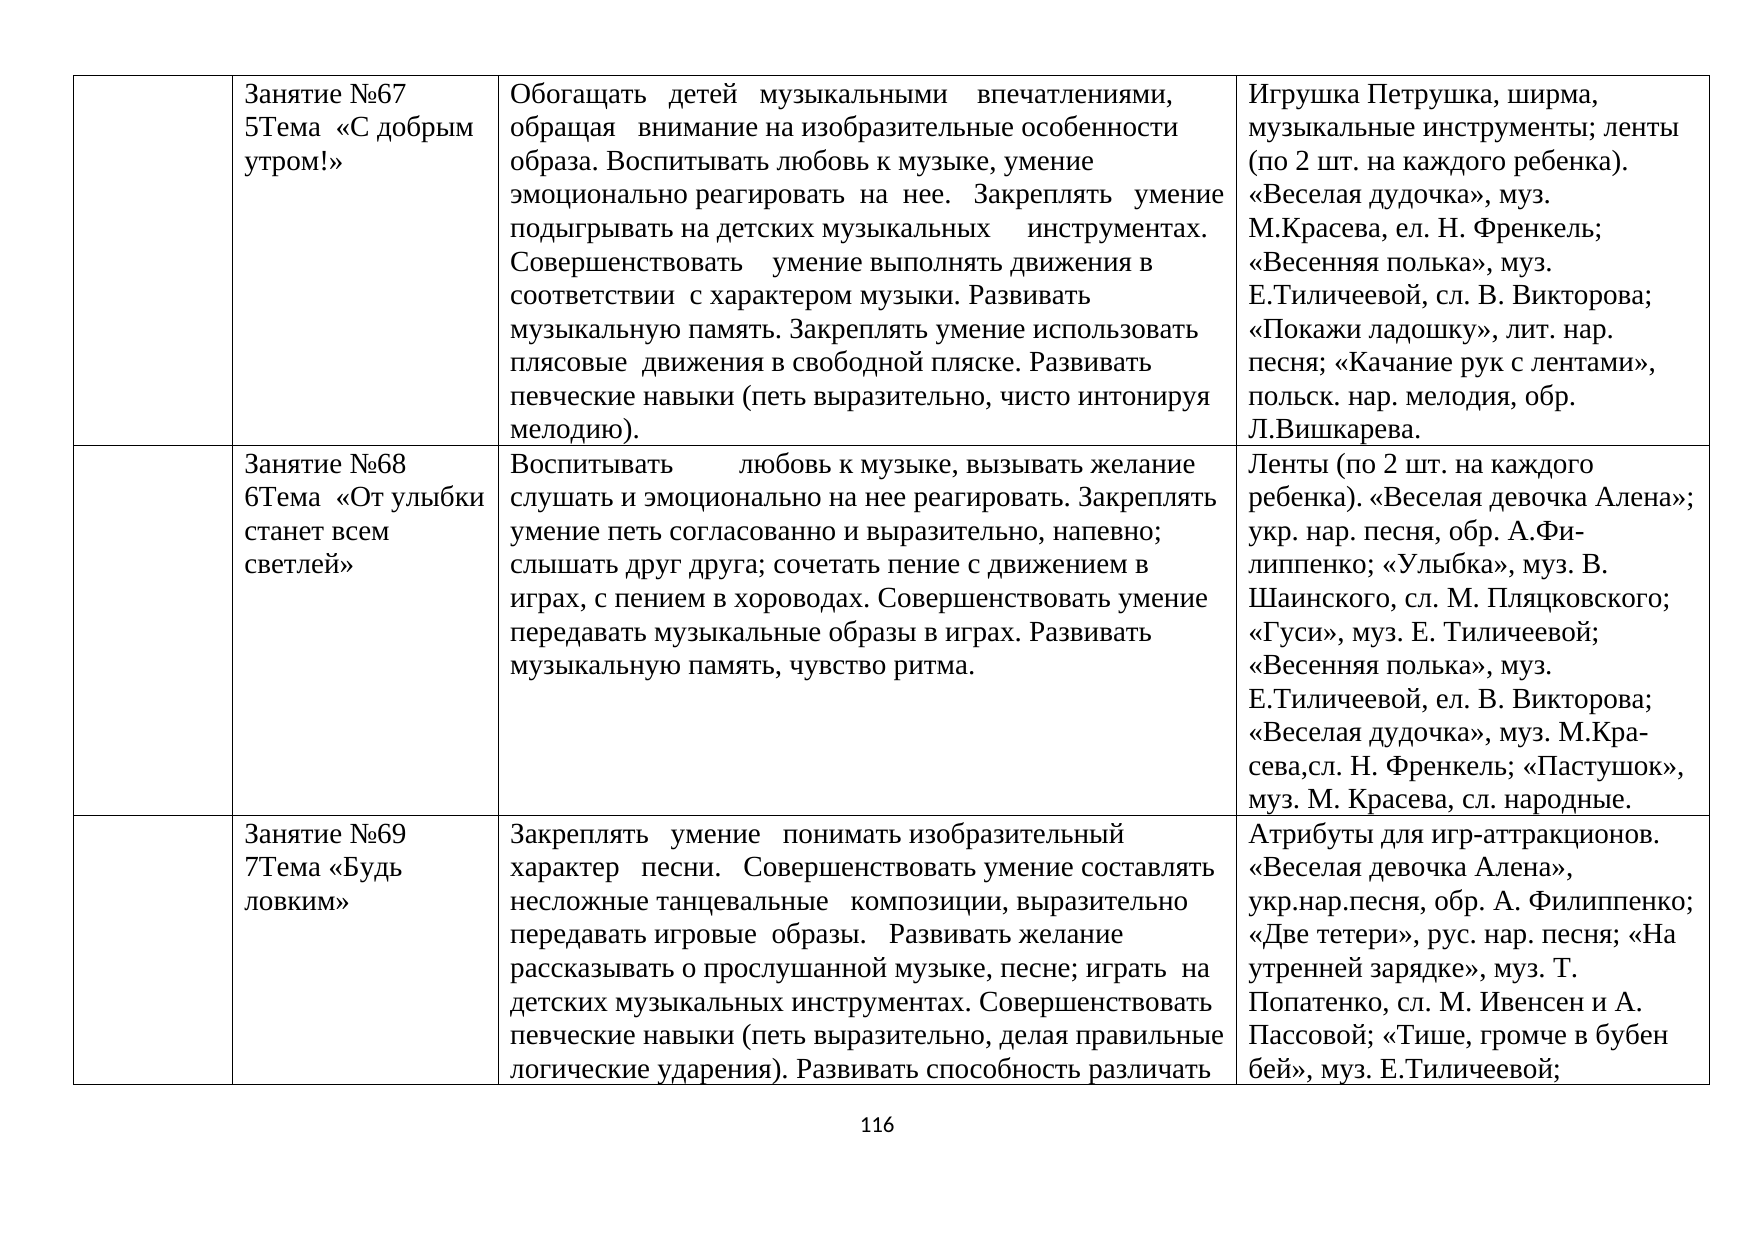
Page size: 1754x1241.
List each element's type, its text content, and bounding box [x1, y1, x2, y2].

table_cell Занятие №68 6Тема «От улыбки станет всем светлей» [233, 446, 498, 815]
table_cell [74, 816, 232, 1084]
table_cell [233, 816, 498, 1084]
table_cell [499, 816, 1236, 1084]
table_cell Занятие №67 5Тема «С добрым утром!» [233, 76, 498, 445]
table_cell Обогащать детей музыкальными впечатлениями, обращая внимание на изобразительные особенности образа. Воспитывать любовь к музыке, умение эмоционально реагировать на нее. Закреплять умение подыгрывать на детских музыкальных инструментах. Совершенствовать умение выполнять движения в соответствии с характером музыки. Развивать музыкальную память. Закреплять умение использовать плясовые движения в свободной пляске. Развивать певческие навыки (петь выразительно, чисто интонируя мелодию). [499, 76, 1236, 445]
table_cell [74, 76, 232, 445]
table_cell Ленты (по 2 шт. на каждого ребенка). «Веселая девочка Алена»; укр. нар. песня, обр. А.Филиппенко; «Улыбка», муз. В. Шаинского, сл. М. Пляцковского; «Гуси», муз. Е. Тиличеевой; «Весенняя полька», муз. Е.Тиличеевой, ел. В. Викторова; «Веселая дудочка», муз. М.Красева,сл. Н. Френкель; «Пастушок», муз. М. Красева, сл. народные. [1237, 446, 1709, 815]
table_cell [74, 446, 232, 815]
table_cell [1237, 816, 1709, 1084]
table_cell Игрушка Петрушка, ширма, музыкальные инструменты; ленты (по 2 шт. на каждого ребенка). «Веселая дудочка», муз. М.Красева, ел. Н. Френкель; «Весенняя полька», муз. Е.Тиличеевой, сл. В. Викторова; «Покажи ладошку», лит. нар. песня; «Качание рук с лентами», польск. нар. мелодия, обр. Л.Вишкарева. [1237, 76, 1709, 445]
table_cell Воспитывать любовь к музыке, вызывать желание слушать и эмоционально на нее реагировать. Закреплять умение петь согласованно и выразительно, напевно; слышать друг друга; сочетать пение с движением в играх, с пением в хороводах. Совершенствовать умение передавать музыкальные образы в играх. Развивать музыкальную память, чувство ритма. [499, 446, 1236, 815]
